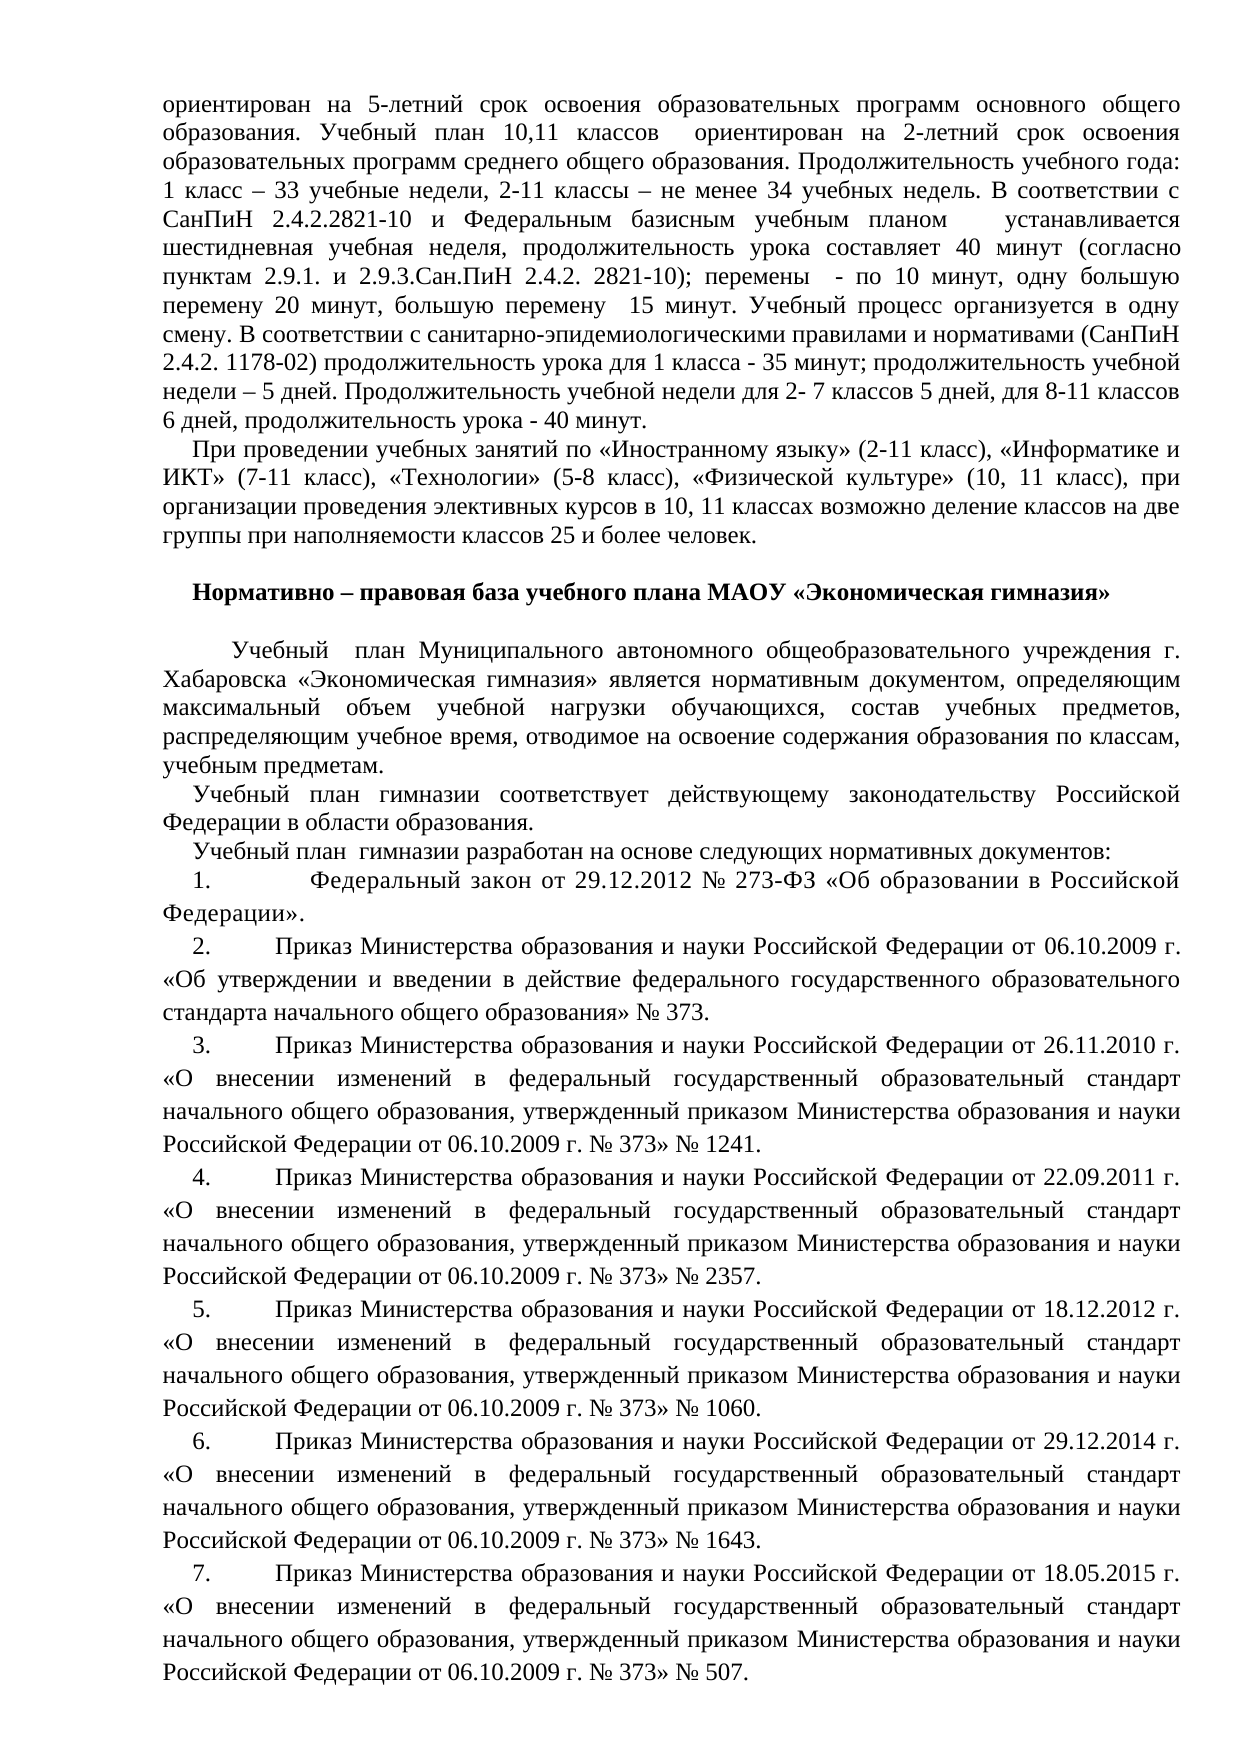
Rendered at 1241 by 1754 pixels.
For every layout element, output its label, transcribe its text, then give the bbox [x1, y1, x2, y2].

text Учебный план гимназии разработан на основе следующих нормативных документов: [162, 836, 1181, 865]
list Приказ Министерства образования и науки Российской Федерации от 18.05.2015 г. «О внесении изменений в федеральный государственный образовательный стандарт начального общего образования, утвержденный приказом Министерства образования и науки Российской Федерации от 06.10.2009 г. № 373» № 507. [162, 1558, 1181, 1686]
list Приказ Министерства образования и науки Российской Федерации от 06.10.2009 г. «Об утверждении и введении в действие федерального государственного образовательного стандарта начального общего образования» № 373. [162, 931, 1181, 1026]
list Приказ Министерства образования и науки Российской Федерации от 29.12.2014 г. «О внесении изменений в федеральный государственный образовательный стандарт начального общего образования, утвержденный приказом Министерства образования и науки Российской Федерации от 06.10.2009 г. № 373» № 1643. [162, 1426, 1181, 1554]
text Учебный план Муниципального автономного общеобразовательного учреждения г. Хабаровска «Экономическая гимназия» является нормативным документом, определяющим максимальный объем учебной нагрузки обучающихся, состав учебных предметов, распределяющим учебное время, отводимое на освоение содержания образования по классам, учебным предметам. [162, 635, 1181, 779]
list Приказ Министерства образования и науки Российской Федерации от 18.12.2012 г. «О внесении изменений в федеральный государственный образовательный стандарт начального общего образования, утвержденный приказом Министерства образования и науки Российской Федерации от 06.10.2009 г. № 373» № 1060. [162, 1294, 1181, 1422]
text При проведении учебных занятий по «Иностранному языку» (2-11 класс), «Информатике и ИКТ» (7-11 класс), «Технологии» (5-8 класс), «Физической культуре» (10, 11 класс), при организации проведения элективных курсов в 10, 11 классах возможно деление классов на две группы при наполняемости классов 25 и более человек. [162, 434, 1181, 549]
list Приказ Министерства образования и науки Российской Федерации от 22.09.2011 г. «О внесении изменений в федеральный государственный образовательный стандарт начального общего образования, утвержденный приказом Министерства образования и науки Российской Федерации от 06.10.2009 г. № 373» № 2357. [162, 1162, 1181, 1290]
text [162, 89, 1181, 434]
text Учебный план гимназии соответствует действующему законодательству Российской Федерации в области образования. [162, 779, 1181, 836]
text Нормативно – правовая база учебного плана МАОУ «Экономическая гимназия» [162, 577, 1181, 606]
list Федеральный закон от 29.12.2012 № 273-ФЗ «Об образовании в Российской Федерации». [162, 865, 1181, 927]
list Приказ Министерства образования и науки Российской Федерации от 26.11.2010 г. «О внесении изменений в федеральный государственный образовательный стандарт начального общего образования, утвержденный приказом Министерства образования и науки Российской Федерации от 06.10.2009 г. № 373» № 1241. [162, 1030, 1181, 1158]
